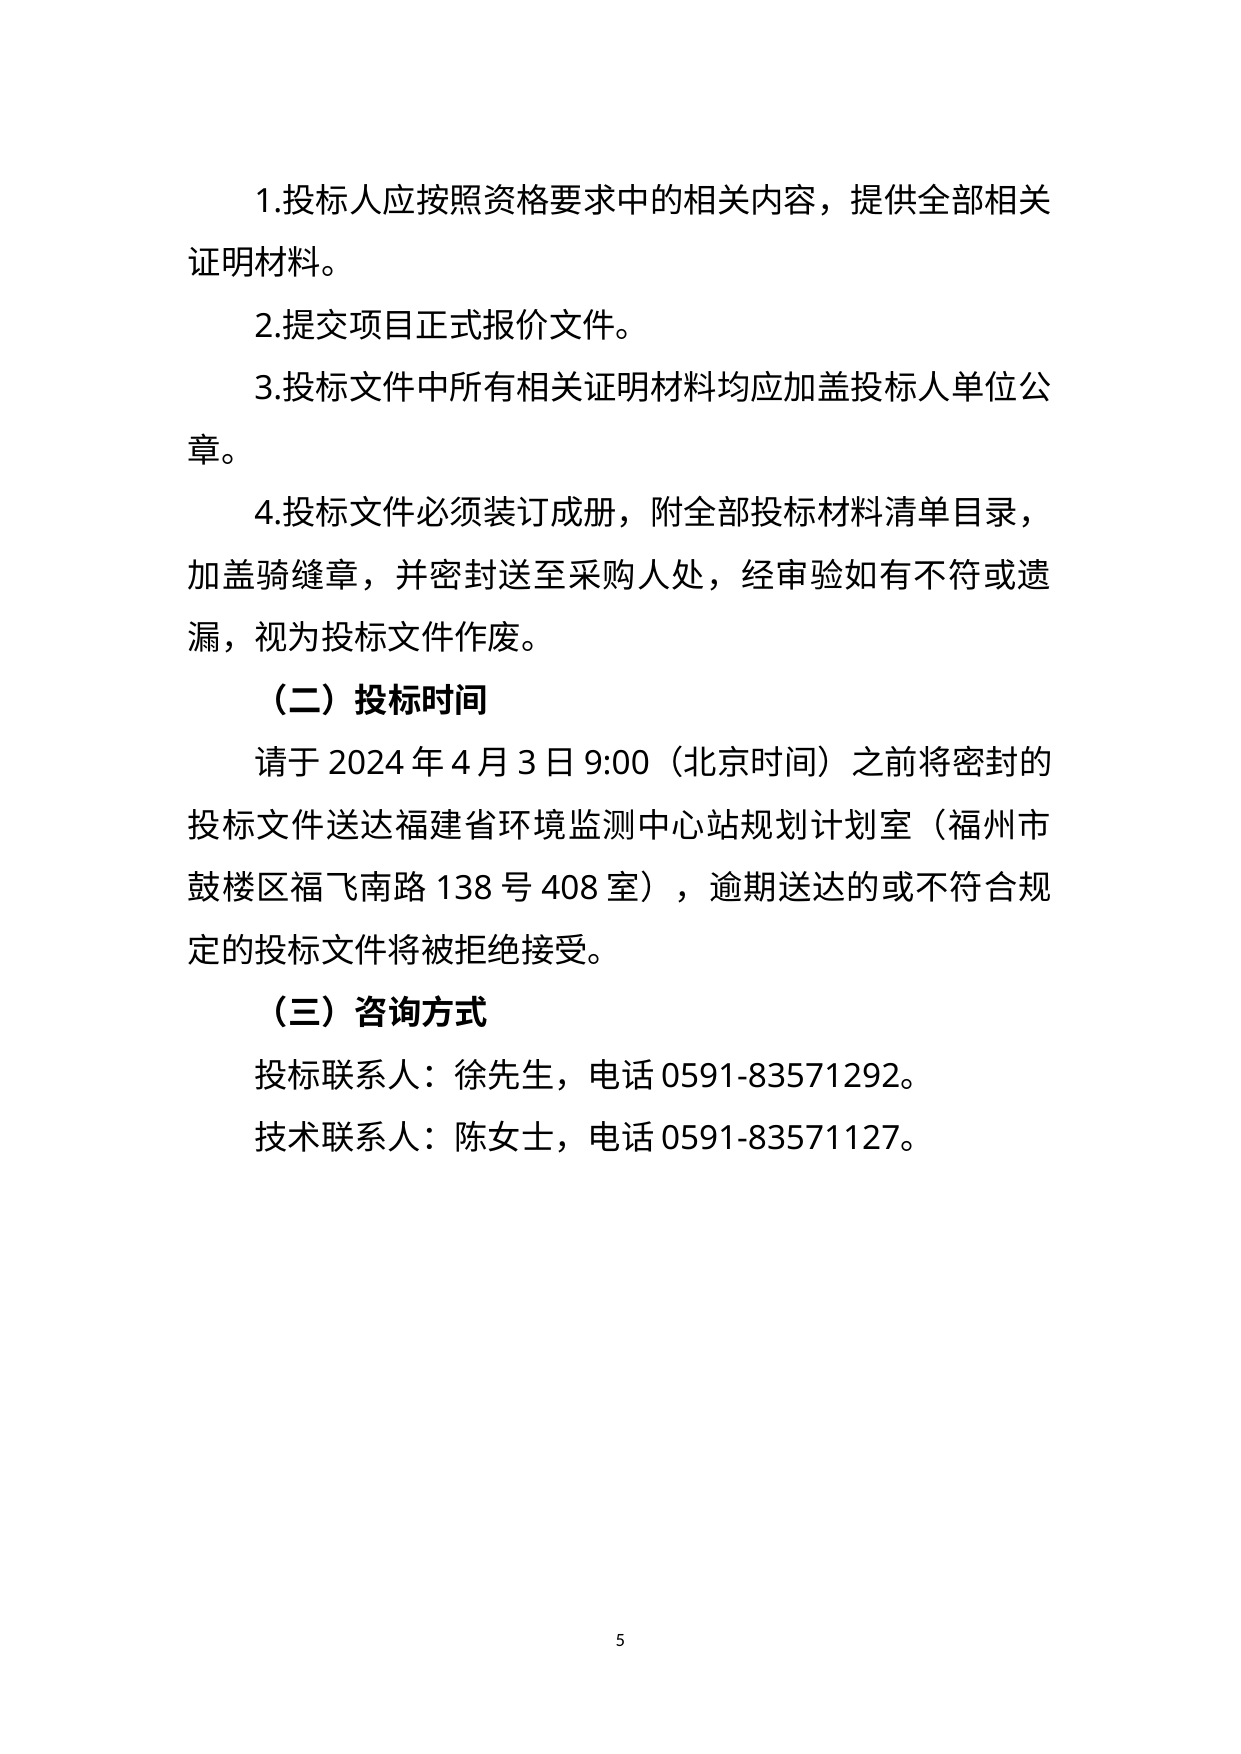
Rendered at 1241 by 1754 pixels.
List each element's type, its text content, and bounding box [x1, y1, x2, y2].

subtitle 1.投标人应按照资格要求中的相关内容，提供全部相关证明材料。 [187, 162, 1053, 287]
subtitle 3.投标文件中所有相关证明材料均应加盖投标人单位公章。 [187, 349, 1053, 474]
subtitle （二）投标时间 [187, 662, 1053, 724]
subtitle （三）咨询方式 [187, 974, 1053, 1037]
subtitle 4.投标文件必须装订成册，附全部投标材料清单目录，加盖骑缝章，并密封送至采购人处，经审验如有不符或遗漏，视为投标文件作废。 [187, 474, 1053, 662]
subtitle 请于2024年4月3日9:00（北京时间）之前将密封的投标文件送达福建省环境监测中心站规划计划室（福州市鼓楼区福飞南路138号408室），逾期送达的或不符合规定的投标文件将被拒绝接受。 [187, 724, 1053, 974]
subtitle 投标联系人：徐先生，电话0591-83571292。 [187, 1037, 1053, 1099]
subtitle 2.提交项目正式报价文件。 [187, 287, 1053, 349]
subtitle 技术联系人：陈女士，电话0591-83571127。 [187, 1099, 1053, 1162]
